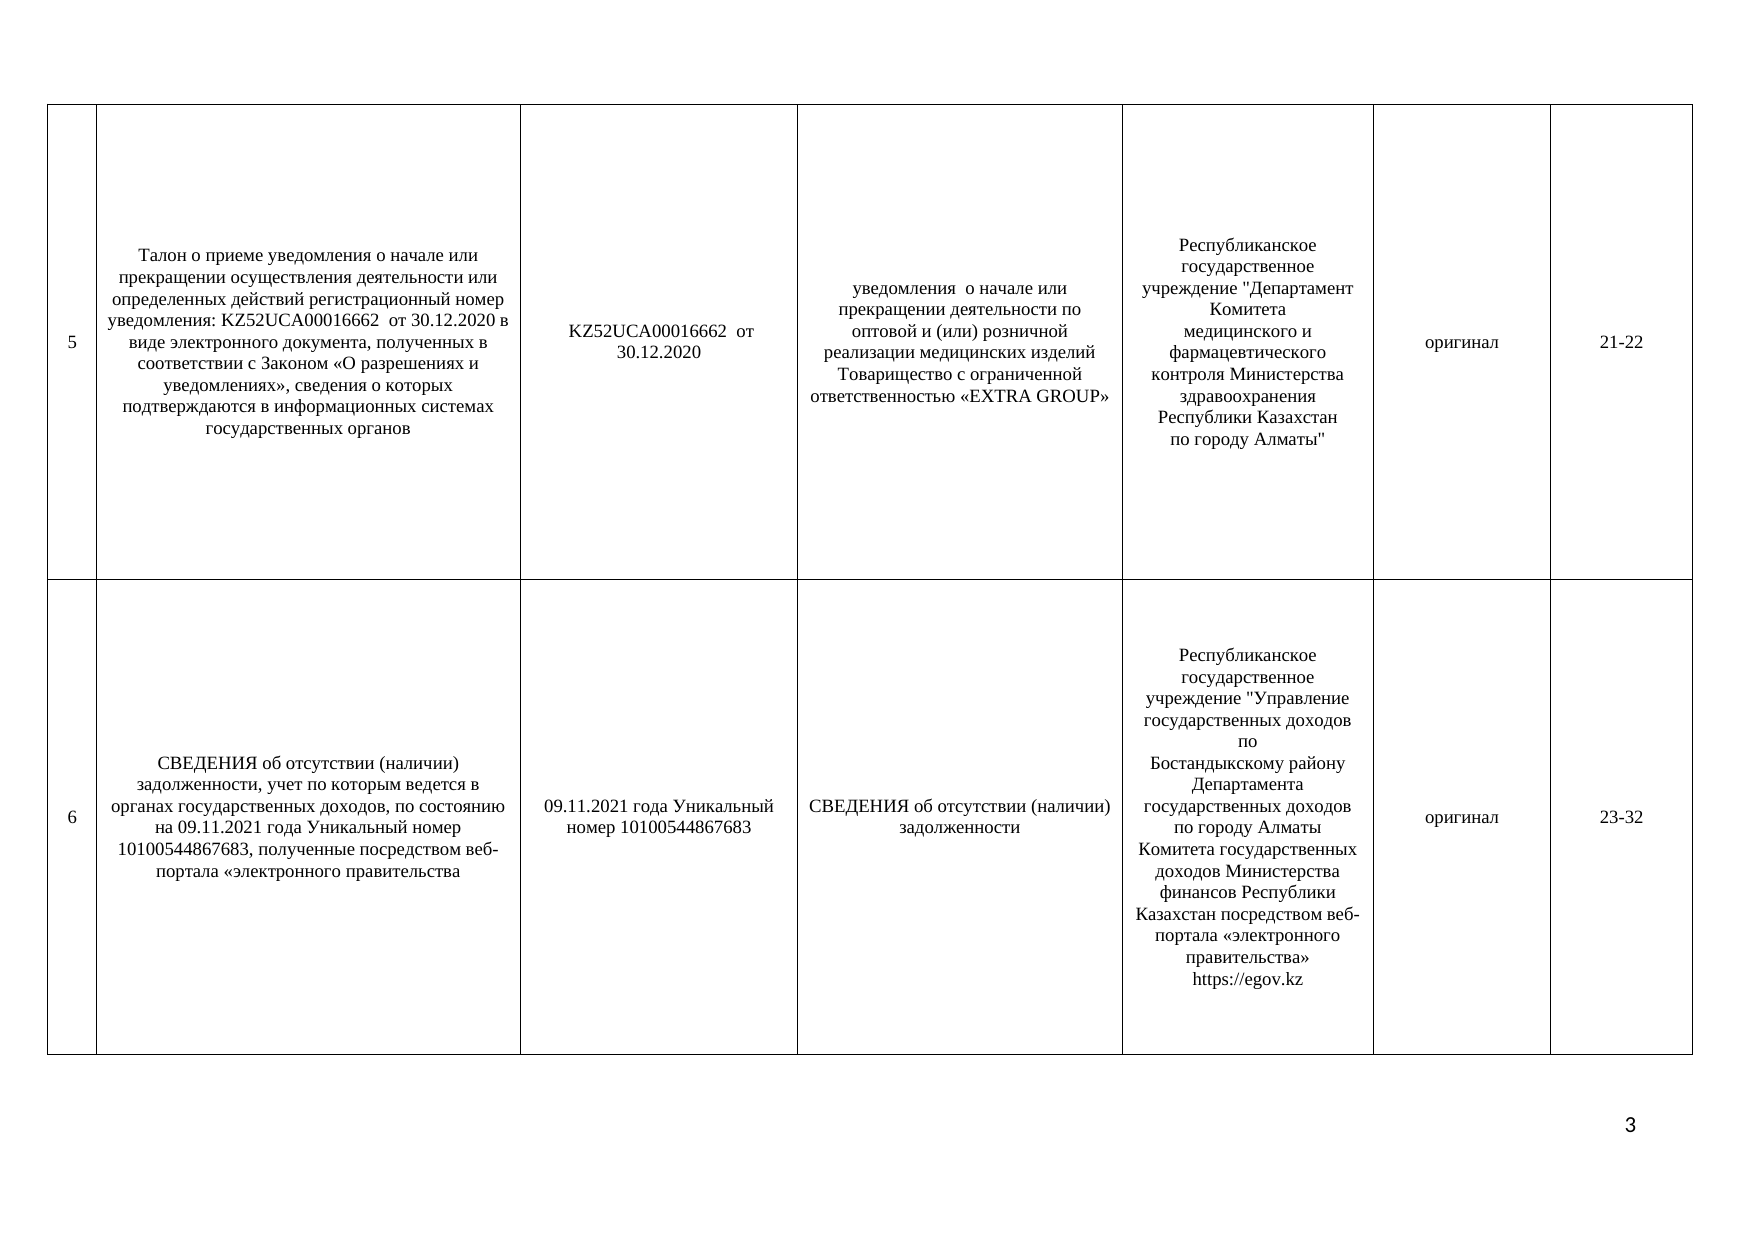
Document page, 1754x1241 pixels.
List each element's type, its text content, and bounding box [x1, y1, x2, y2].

table_cell 23-32 [1551, 580, 1692, 1053]
table_cell уведомления о начале или прекращении деятельности по оптовой и (или) розничной реализации медицинских изделий Товарищество с ограниченной ответственностью «EXTRA GROUP» [798, 105, 1122, 578]
table_cell СВЕДЕНИЯ об отсутствии (наличии) задолженности, учет по которым ведется в органах государственных доходов, по состоянию на 09.11.2021 года Уникальный номер 10100544867683, полученные посредством веб-портала «электронного правительства [97, 580, 520, 1053]
table_cell 09.11.2021 года Уникальный номер 10100544867683 [521, 580, 797, 1053]
table_cell 5 [48, 105, 96, 578]
table_cell оригинал [1374, 105, 1550, 578]
table_cell Республиканское государственное учреждение "Управление государственных доходов по Бостандыкскому району Департамента государственных доходов по городу Алматы Комитета государственных доходов Министерства финансов Республики Казахстан посредством веб-портала «электронного правительства» https://egov.kz [1123, 580, 1373, 1053]
table_cell Республиканское государственное учреждение "Департамент Комитета медицинского и фармацевтического контроля Министерства здравоохранения Республики Казахстан по городу Алматы" [1123, 105, 1373, 578]
table_cell оригинал [1374, 580, 1550, 1053]
table_cell Талон о приеме уведомления о начале или прекращении осуществления деятельности или определенных действий регистрационный номер уведомления: KZ52UCA00016662 от 30.12.2020 в виде электронного документа, полученных в соответствии с Законом «О разрешениях и уведомлениях», сведения о которых подтверждаются в информационных системах государственных органов [97, 105, 520, 578]
table_cell 6 [48, 580, 96, 1053]
table_cell СВЕДЕНИЯ об отсутствии (наличии) задолженности [798, 580, 1122, 1053]
table_cell 21-22 [1551, 105, 1692, 578]
table_cell KZ52UCA00016662 от 30.12.2020 [521, 105, 797, 578]
